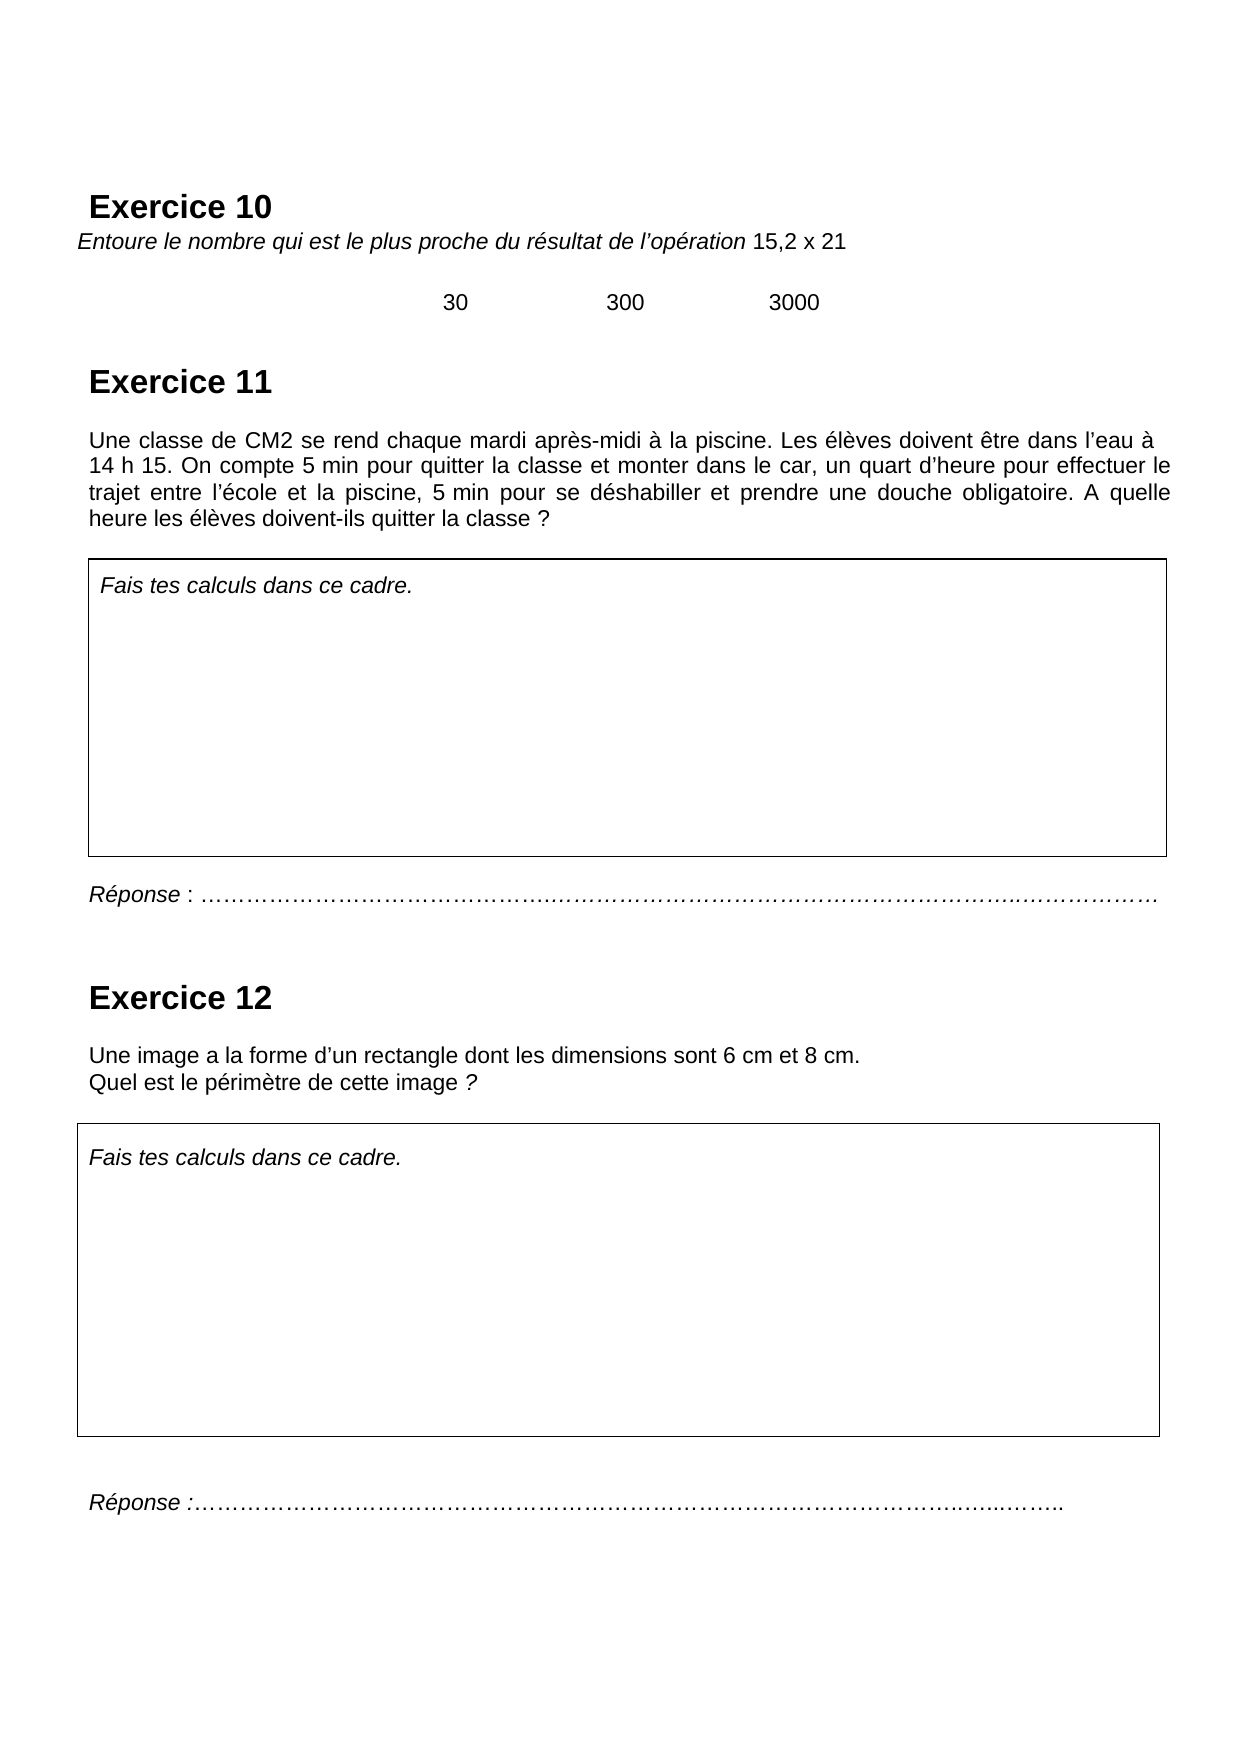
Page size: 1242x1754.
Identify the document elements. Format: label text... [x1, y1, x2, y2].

text Fais tes calculs dans ce cadre. [89, 1144, 1189, 1170]
text Exercice 12 [89, 978, 1189, 1016]
text 14 h 15. On compte 5 min pour quitter la classe et monter dans le car, un quart d’heure pour effectuer le trajet entre l’école et la piscine, 5 min pour se déshabiller et prendre une douche obligatoire. A quelle heure les élèves doivent-ils quitter la classe ? [89, 453, 1171, 531]
text 30 300 3000 [443, 288, 1189, 314]
text Entoure le nombre qui est le plus proche du résultat de l’opération 15,2 x 21 [77, 226, 1187, 255]
text Exercice 11 [89, 362, 281, 400]
text Une image a la forme d’un rectangle dont les dimensions sont 6 cm et 8 cm. Quel est le périmètre de cette image ? [89, 1042, 868, 1095]
text Réponse :………………………………………………………………………………………..…...…….. [89, 1488, 1189, 1514]
text Fais tes calculs dans ce cadre. [100, 571, 1189, 597]
text Exercice 10 [89, 187, 281, 226]
text Réponse : ……………………………………….……………………………………………………..……………… [89, 881, 1189, 907]
text Une classe de CM2 se rend chaque mardi après-midi à la piscine. Les élèves doivent être dans l’eau à [89, 427, 1171, 453]
